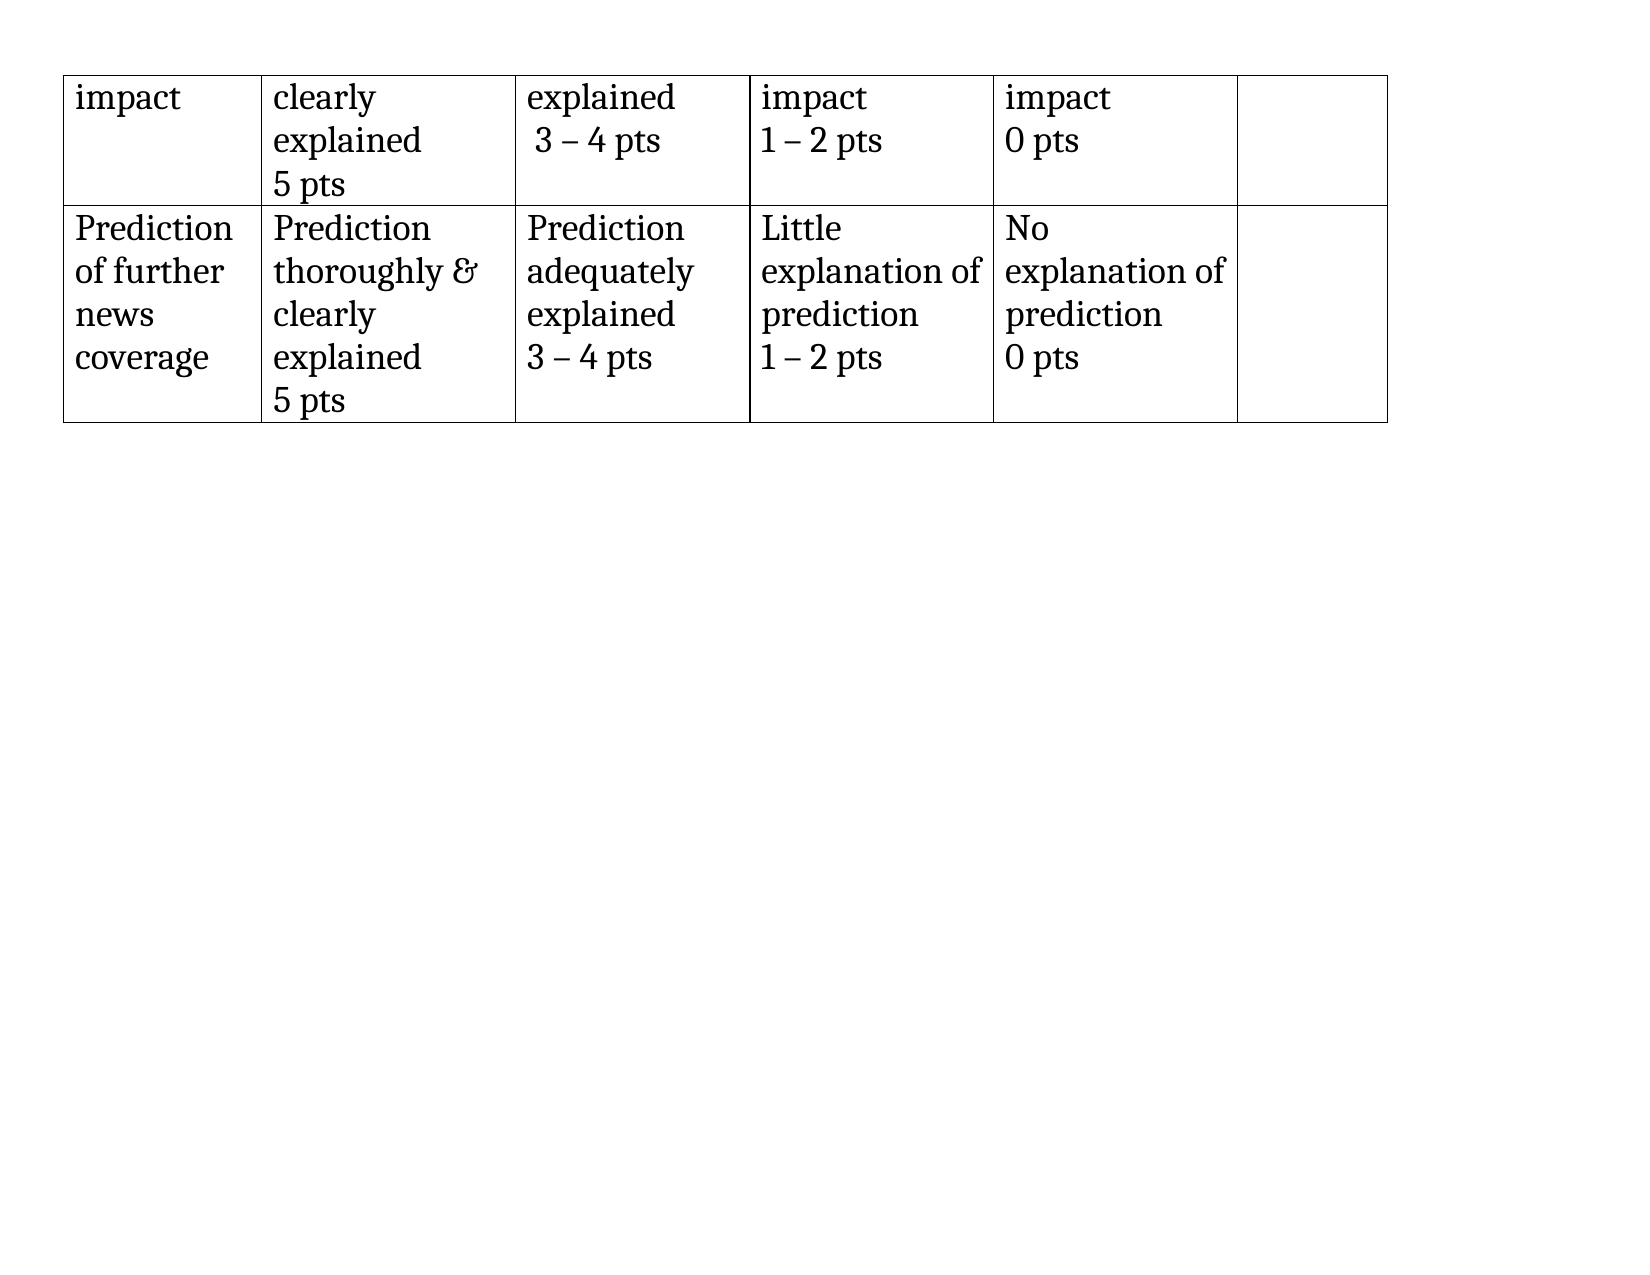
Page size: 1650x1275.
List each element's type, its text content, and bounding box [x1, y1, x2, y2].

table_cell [262, 76, 515, 205]
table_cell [994, 76, 1237, 205]
table_cell [1238, 76, 1387, 205]
table_cell Prediction thoroughly & clearly explained 5 pts [262, 206, 515, 422]
table_cell Prediction adequately explained 3 – 4 pts [516, 206, 749, 422]
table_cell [516, 76, 749, 205]
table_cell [751, 76, 993, 205]
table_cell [64, 76, 261, 205]
table_cell No explanation of prediction 0 pts [994, 206, 1237, 422]
table_cell [1238, 206, 1387, 422]
table_cell Prediction of further news coverage [64, 206, 261, 422]
table_cell Little explanation of prediction 1 – 2 pts [751, 206, 993, 422]
